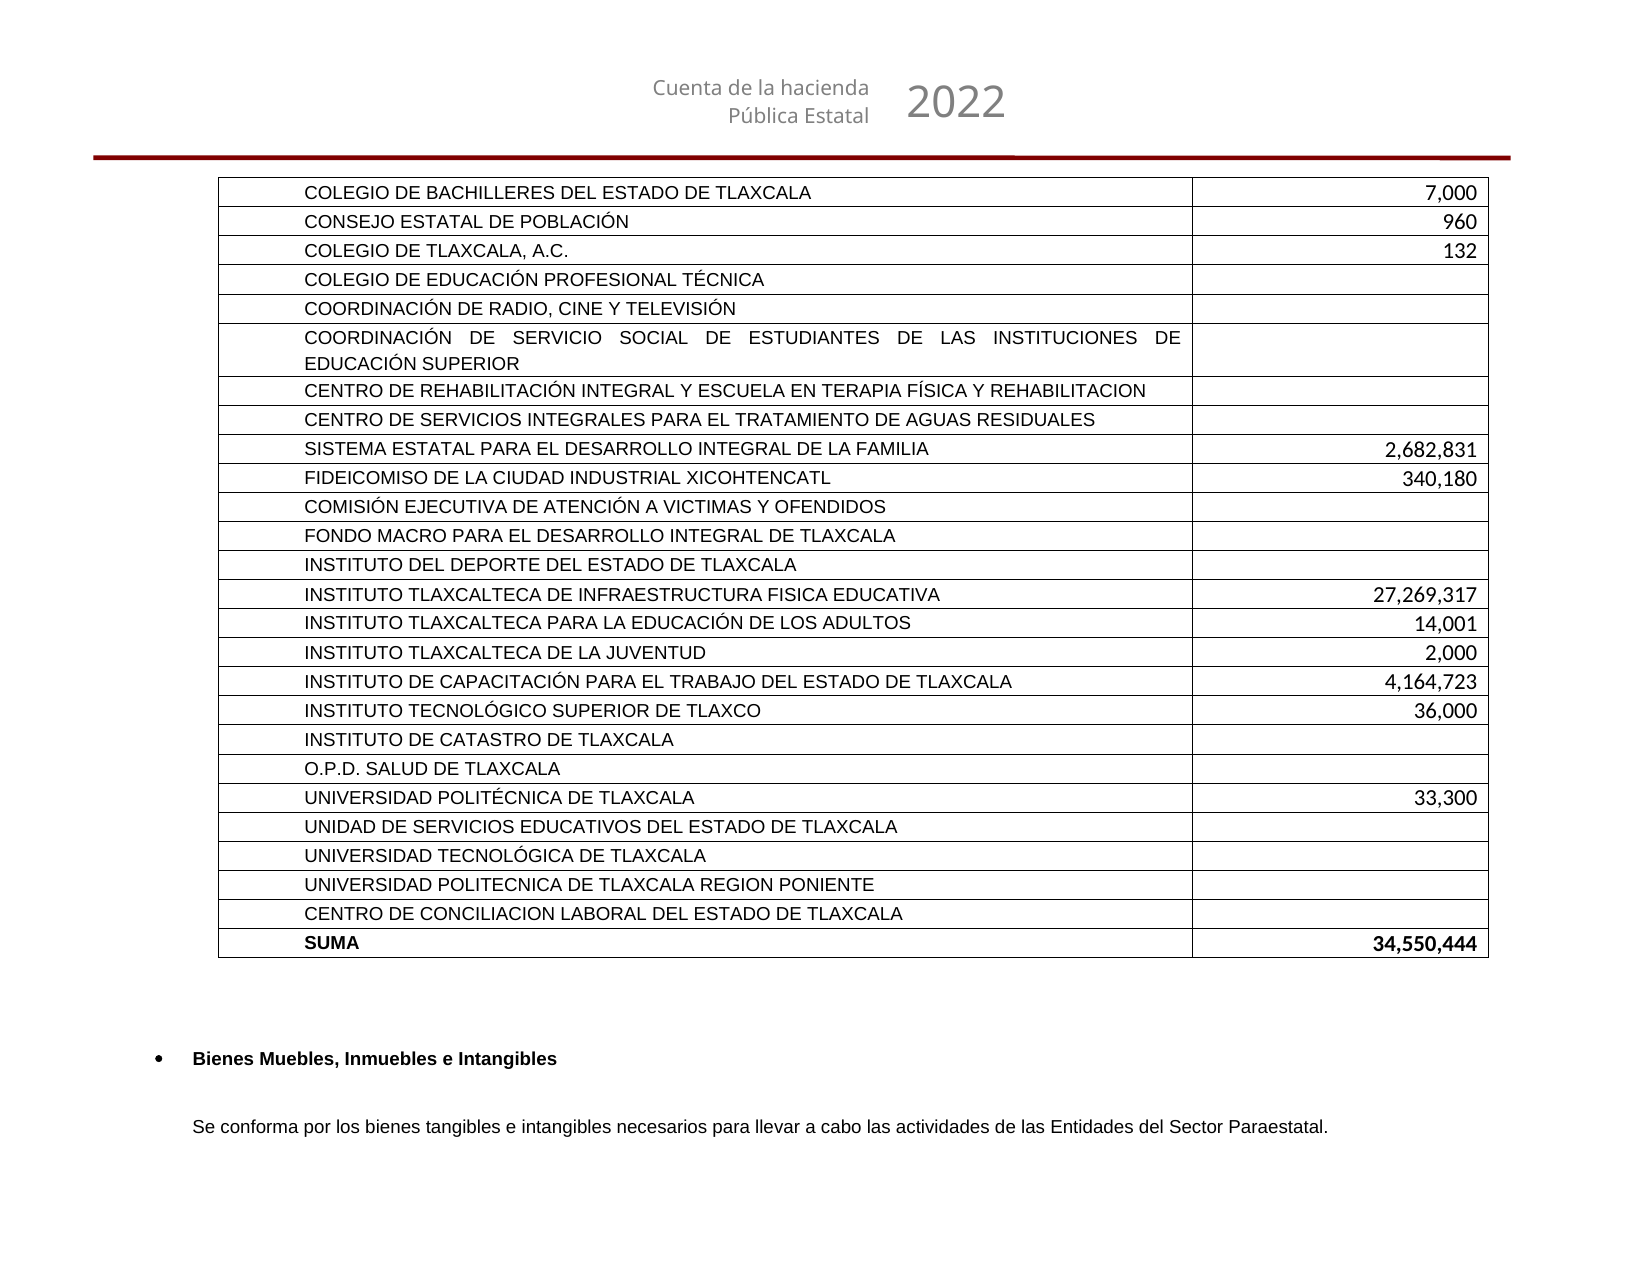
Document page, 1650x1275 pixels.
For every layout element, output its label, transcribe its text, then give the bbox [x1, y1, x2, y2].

table_cell UNIVERSIDAD TECNOLÓGICA DE TLAXCALA [219, 842, 1192, 870]
table_cell 2,000 [1193, 638, 1488, 666]
table_cell 33,300 [1193, 784, 1488, 812]
table_cell [1193, 725, 1488, 753]
table_cell CENTRO DE CONCILIACION LABORAL DEL ESTADO DE TLAXCALA [219, 900, 1192, 928]
table_cell FIDEICOMISO DE LA CIUDAD INDUSTRIAL XICOHTENCATL [219, 464, 1192, 492]
table_cell INSTITUTO DE CAPACITACIÓN PARA EL TRABAJO DEL ESTADO DE TLAXCALA [219, 667, 1192, 695]
table_cell 7,000 [1193, 178, 1488, 206]
table_cell INSTITUTO TLAXCALTECA PARA LA EDUCACIÓN DE LOS ADULTOS [219, 609, 1192, 637]
table_cell INSTITUTO TLAXCALTECA DE LA JUVENTUD [219, 638, 1192, 666]
table_cell SISTEMA ESTATAL PARA EL DESARROLLO INTEGRAL DE LA FAMILIA [219, 435, 1192, 463]
table_cell SUMA [219, 929, 1192, 957]
table_cell INSTITUTO DEL DEPORTE DEL ESTADO DE TLAXCALA [219, 551, 1192, 579]
table_cell [1193, 493, 1488, 521]
table_cell COMISIÓN EJECUTIVA DE ATENCIÓN A VICTIMAS Y OFENDIDOS [219, 493, 1192, 521]
table_cell CENTRO DE SERVICIOS INTEGRALES PARA EL TRATAMIENTO DE AGUAS RESIDUALES [219, 406, 1192, 434]
table_cell COORDINACIÓN DE RADIO, CINE Y TELEVISIÓN [219, 295, 1192, 322]
table_cell UNIVERSIDAD POLITÉCNICA DE TLAXCALA [219, 784, 1192, 812]
table_cell CENTRO DE REHABILITACIÓN INTEGRAL Y ESCUELA EN TERAPIA FÍSICA Y REHABILITACION [219, 377, 1192, 405]
table_cell 34,550,444 [1193, 929, 1488, 957]
table_cell [1193, 377, 1488, 405]
table_cell INSTITUTO TLAXCALTECA DE INFRAESTRUCTURA FISICA EDUCATIVA [219, 580, 1192, 608]
table_cell UNIDAD DE SERVICIOS EDUCATIVOS DEL ESTADO DE TLAXCALA [219, 813, 1192, 841]
list Bienes Muebles, Inmuebles e Intangibles [155, 1044, 1502, 1070]
table_cell 132 [1193, 236, 1488, 264]
table_cell COLEGIO DE EDUCACIÓN PROFESIONAL TÉCNICA [219, 265, 1192, 293]
table_cell [1193, 842, 1488, 870]
table_cell [1193, 871, 1488, 899]
table_cell [1193, 324, 1488, 376]
table_cell COLEGIO DE BACHILLERES DEL ESTADO DE TLAXCALA [219, 178, 1192, 206]
table_cell CONSEJO ESTATAL DE POBLACIÓN [219, 207, 1192, 235]
table_cell 2,682,831 [1193, 435, 1488, 463]
table_cell [1193, 813, 1488, 841]
table_cell 340,180 [1193, 464, 1488, 492]
table_cell [1193, 295, 1488, 322]
table_cell 27,269,317 [1193, 580, 1488, 608]
table_cell 36,000 [1193, 696, 1488, 724]
table_cell [1193, 522, 1488, 550]
table_cell 4,164,723 [1193, 667, 1488, 695]
text Se conforma por los bienes tangibles e intangibles necesarios para llevar a cabo las actividades de las Entidades del Sector Paraestatal. [192, 1113, 1502, 1139]
table_cell [1193, 265, 1488, 293]
table_cell INSTITUTO DE CATASTRO DE TLAXCALA [219, 725, 1192, 753]
table_cell [1193, 755, 1488, 782]
table_cell COLEGIO DE TLAXCALA, A.C. [219, 236, 1192, 264]
table_cell COORDINACIÓN DE SERVICIO SOCIAL DE ESTUDIANTES DE LAS INSTITUCIONES DE EDUCACIÓN SUPERIOR [219, 324, 1192, 376]
table_cell O.P.D. SALUD DE TLAXCALA [219, 755, 1192, 782]
table_cell UNIVERSIDAD POLITECNICA DE TLAXCALA REGION PONIENTE [219, 871, 1192, 899]
table_cell 960 [1193, 207, 1488, 235]
table_cell [1193, 900, 1488, 928]
table_cell 14,001 [1193, 609, 1488, 637]
table_cell FONDO MACRO PARA EL DESARROLLO INTEGRAL DE TLAXCALA [219, 522, 1192, 550]
table_cell [1193, 406, 1488, 434]
table_cell INSTITUTO TECNOLÓGICO SUPERIOR DE TLAXCO [219, 696, 1192, 724]
table_cell [1193, 551, 1488, 579]
